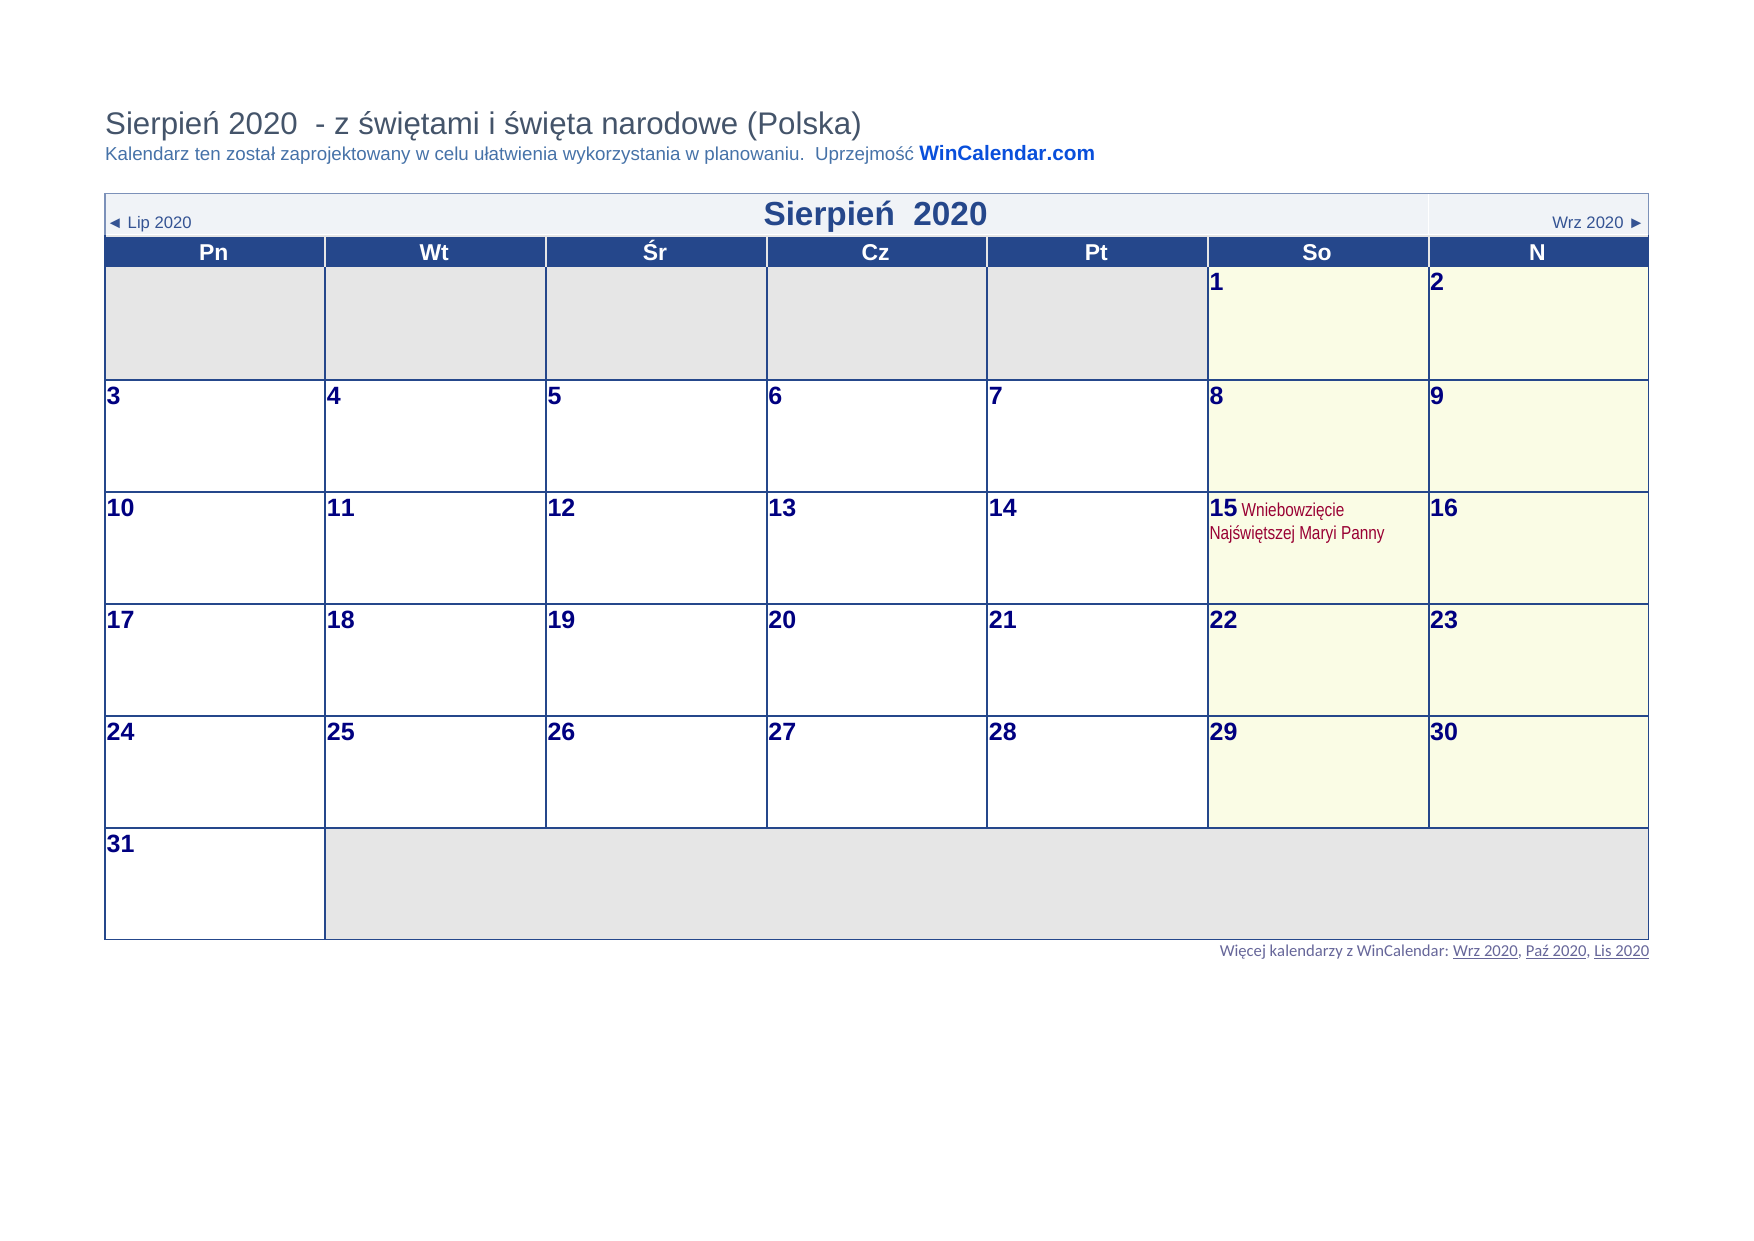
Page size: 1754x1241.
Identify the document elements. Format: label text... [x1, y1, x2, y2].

table_cell 29 [1209, 717, 1428, 827]
table_cell 27 [768, 717, 986, 827]
table_cell 19 [547, 605, 766, 715]
table_cell 31 [106, 829, 324, 939]
table_cell 10 [106, 493, 324, 603]
table_cell 4 [326, 381, 545, 491]
table_cell 1 [1209, 267, 1428, 379]
table_cell 23 [1430, 605, 1648, 715]
table_cell 18 [326, 605, 545, 715]
table_cell 26 [547, 717, 766, 827]
table_cell 12 [547, 493, 766, 603]
text Sierpień 2020 - z świętami i święta narodowe (Polska) Kalendarz ten został zaprojektowany w celu ułatwienia wykorzystania w planowaniu. Uprzejmość WinCalendar.com [105, 105, 1649, 193]
table_cell 24 [106, 717, 324, 827]
table_cell N [1430, 237, 1648, 267]
table_header ◄ Lip 2020 [106, 194, 325, 234]
table_cell Śr [547, 237, 766, 267]
table_cell 8 [1209, 381, 1428, 491]
table_header Sierpień 2020 [325, 194, 1428, 234]
table_cell 3 [106, 381, 324, 491]
table_cell Wt [326, 237, 545, 267]
table_cell [768, 267, 986, 379]
text Więcej kalendarzy z WinCalendar: Wrz 2020, Paź 2020, Lis 2020 [105, 940, 1649, 960]
table_cell So [1209, 237, 1428, 267]
table_cell 21 [988, 605, 1207, 715]
table_cell 13 [768, 493, 986, 603]
table_cell 28 [988, 717, 1207, 827]
table_cell 15 Wniebowzięcie Najświętszej Maryi Panny [1209, 493, 1428, 603]
table_cell 16 [1430, 493, 1648, 603]
table_header Wrz 2020 ► [1429, 194, 1648, 234]
table_cell [988, 267, 1207, 379]
table_cell 11 [326, 493, 545, 603]
table_cell 17 [106, 605, 324, 715]
table_cell 7 [988, 381, 1207, 491]
table_cell 2 [1430, 267, 1648, 379]
table_cell [326, 267, 545, 379]
table_cell 6 [768, 381, 986, 491]
table_cell 5 [547, 381, 766, 491]
table_cell [106, 267, 324, 379]
table_cell 14 [988, 493, 1207, 603]
table_cell 30 [1430, 717, 1648, 827]
table_cell 9 [1430, 381, 1648, 491]
table_cell 22 [1209, 605, 1428, 715]
table_cell Pt [988, 237, 1207, 267]
table_cell [547, 267, 766, 379]
table_cell 20 [768, 605, 986, 715]
table_cell [326, 829, 1648, 939]
table_cell 25 [326, 717, 545, 827]
table_cell Pn [106, 237, 324, 267]
table_cell Cz [768, 237, 986, 267]
